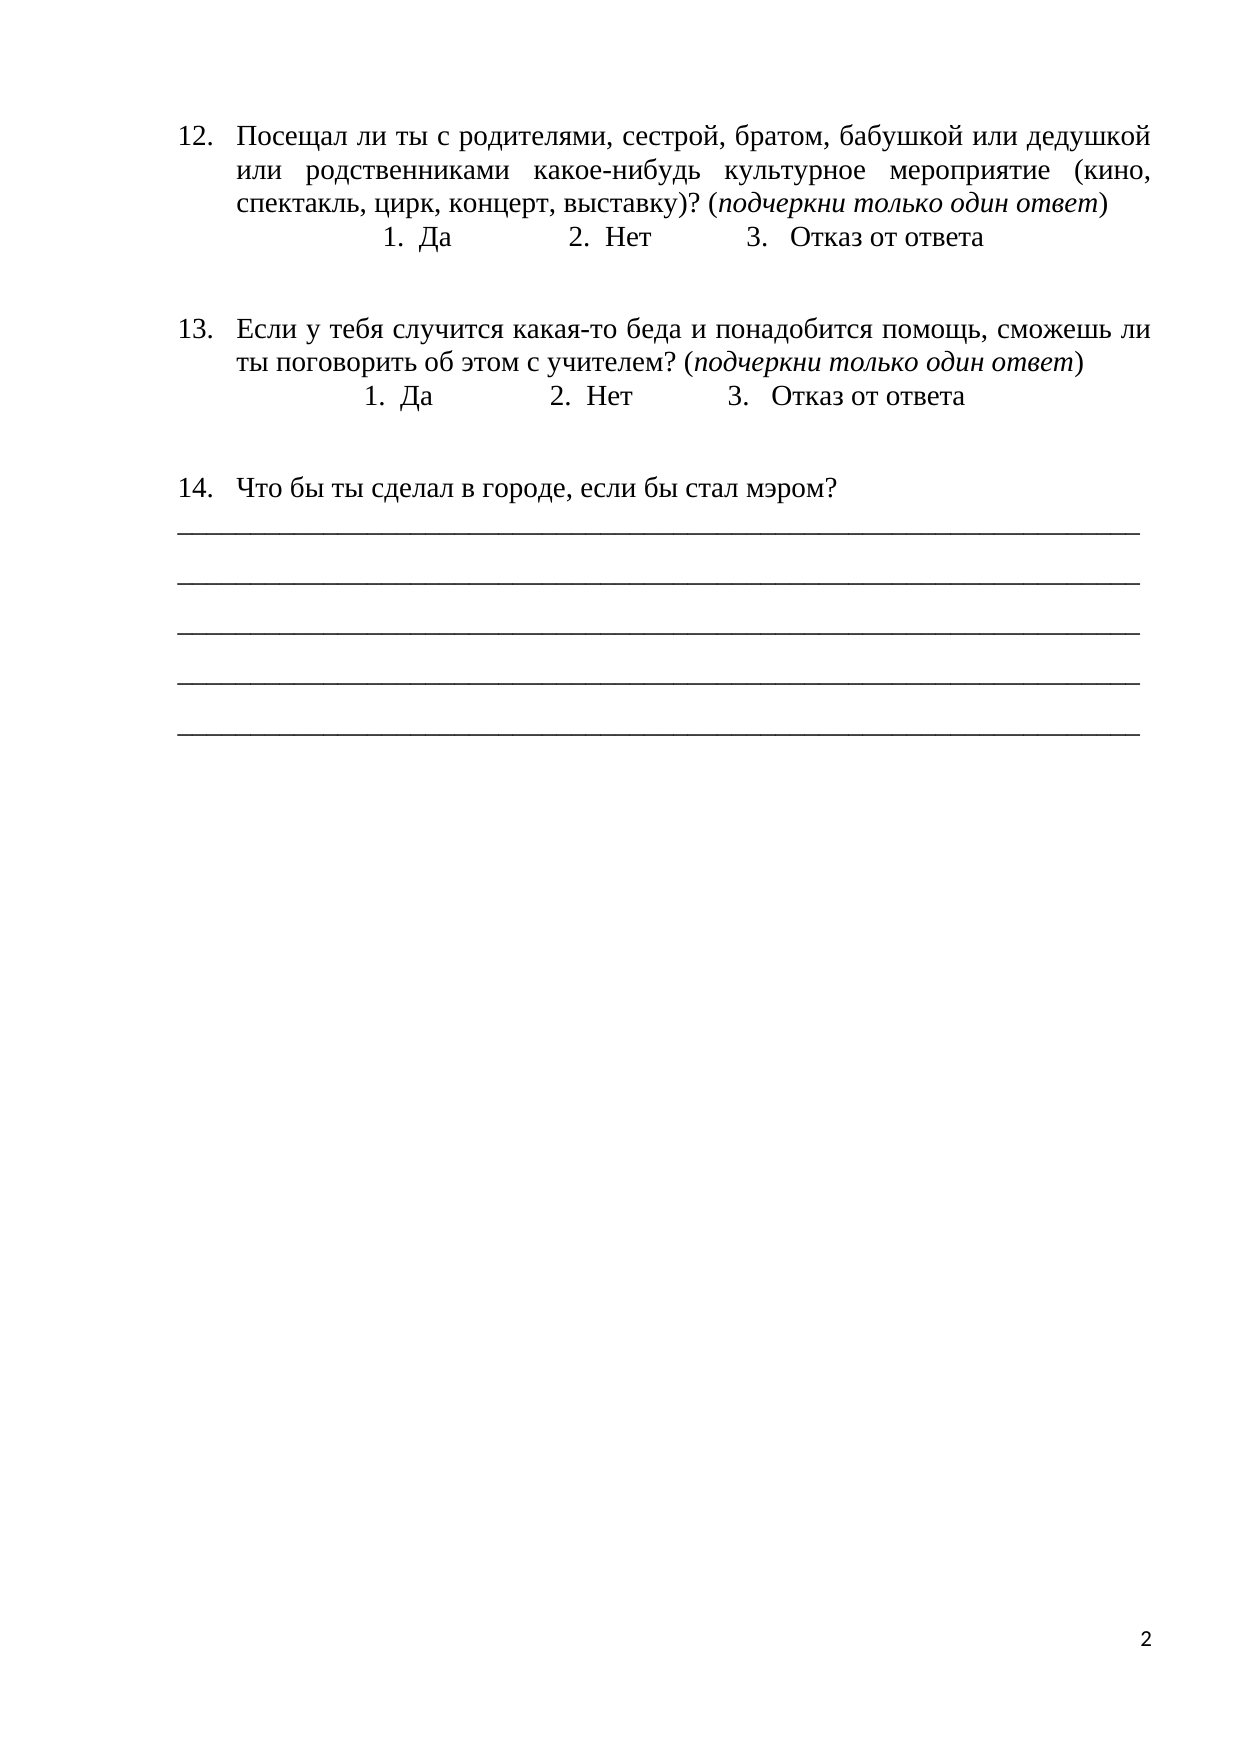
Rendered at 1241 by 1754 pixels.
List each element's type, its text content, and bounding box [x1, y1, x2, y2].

list Что бы ты сделал в городе, если бы стал мэром? [177, 470, 1152, 504]
list Посещал ли ты с родителями, сестрой, братом, бабушкой или дедушкой или родственниками какое-нибудь культурное мероприятие (кино, спектакль, цирк, концерт, выставку)? (подчеркни только один ответ) [177, 118, 1152, 219]
list Если у тебя случится какая-то беда и понадобится помощь, сможешь ли ты поговорить об этом с учителем? (подчеркни только один ответ) [177, 311, 1152, 378]
text __________________________________________________________________________________________________________________________________________________________________________________________________________________________________________________________________________________________________________________________________________ [177, 504, 1152, 738]
text 1. Да 2. Нет 3. Отказ от ответа [177, 378, 1152, 412]
text 1. Да 2. Нет 3. Отказ от ответа [215, 219, 1152, 252]
